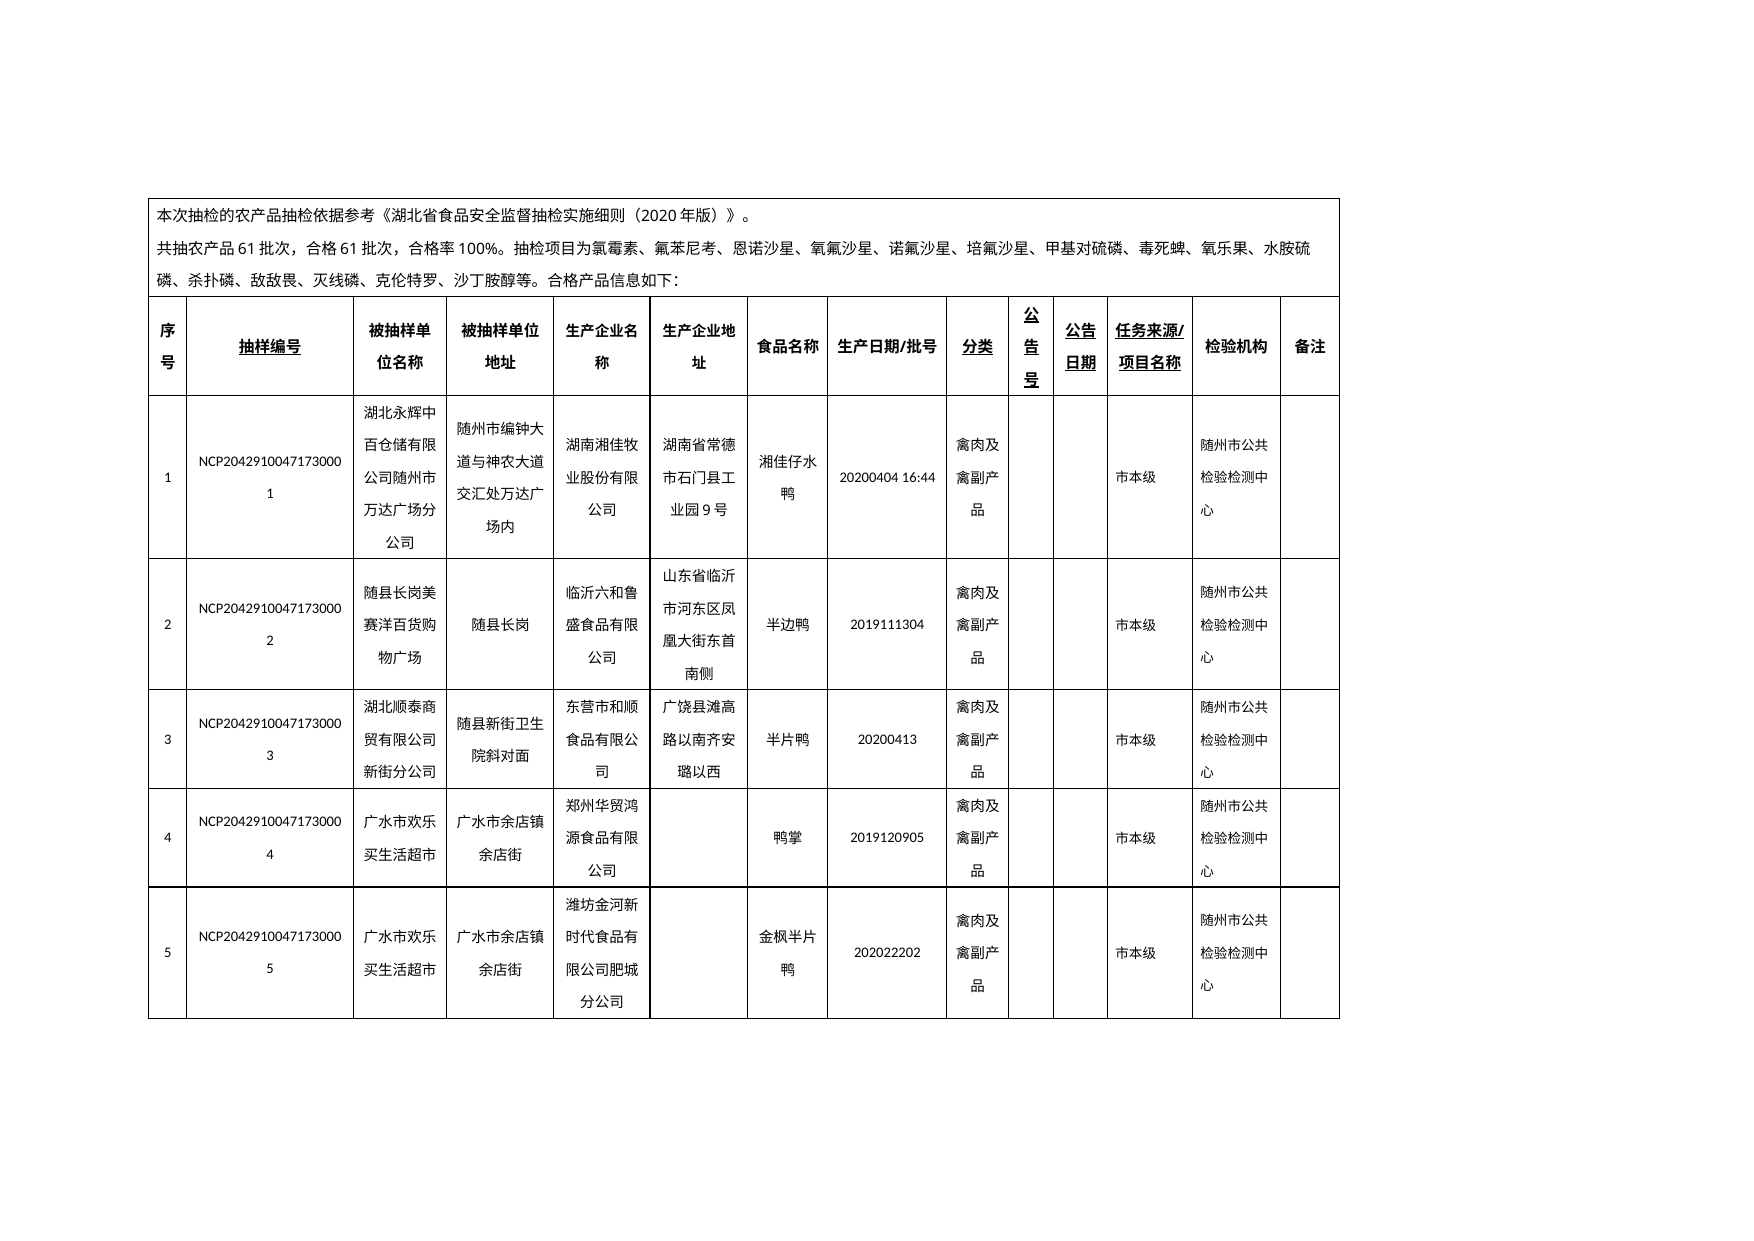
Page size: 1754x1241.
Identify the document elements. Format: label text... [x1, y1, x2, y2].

table_cell 公告号 [1009, 297, 1053, 395]
table_cell 备注 [1281, 297, 1339, 395]
table_cell 2 [149, 559, 186, 689]
table_cell [1054, 888, 1107, 1017]
table_cell 生产日期/批号 [828, 297, 946, 395]
table_cell 随州市公共检验检测中心 [1193, 559, 1280, 689]
table_cell [1281, 888, 1339, 1017]
table_cell 湖北永辉中百仓储有限公司随州市万达广场分公司 [354, 396, 446, 558]
table_cell 随县长岗 [447, 559, 553, 689]
table_cell 随州市公共检验检测中心 [1193, 690, 1280, 788]
table_cell 广水市余店镇余店街 [447, 789, 553, 886]
table_cell 山东省临沂市河东区凤凰大街东首南侧 [651, 559, 747, 689]
table_cell 检验机构 [1193, 297, 1280, 395]
table_cell 序号 [149, 297, 186, 395]
table_cell 抽样编号 [187, 297, 353, 395]
table_cell 2019111304 [828, 559, 946, 689]
table_cell 20200413 [828, 690, 946, 788]
table_cell 东营市和顺食品有限公司 [554, 690, 649, 788]
table_cell 202022202 [828, 888, 946, 1017]
table_cell 湖南省常德市石门县工业园9号 [651, 396, 747, 558]
table_cell 郑州华贸鸿源食品有限公司 [554, 789, 649, 886]
table_cell [1281, 559, 1339, 689]
table_cell 广水市余店镇余店街 [447, 888, 553, 1017]
table_cell 4 [149, 789, 186, 886]
table_cell [1009, 690, 1053, 788]
table_cell [1054, 690, 1107, 788]
table_cell 20200404 16:44 [828, 396, 946, 558]
table_cell [1009, 888, 1053, 1017]
table_cell 鸭掌 [748, 789, 827, 886]
table_cell 随州市公共检验检测中心 [1193, 888, 1280, 1017]
table_cell 共抽农产品61批次，合格61批次，合格率100%。抽检项目为氯霉素、氟苯尼考、恩诺沙星、氧氟沙星、诺氟沙星、培氟沙星、甲基对硫磷、毒死蜱、氧乐果、水胺硫磷、杀扑磷、敌敌畏、灭线磷、克伦特罗、沙丁胺醇等。合格产品信息如下： [149, 231, 1339, 296]
table_cell 3 [149, 690, 186, 788]
table_cell 随州市编钟大道与神农大道交汇处万达广场内 [447, 396, 553, 558]
table_cell 禽肉及禽副产品 [947, 690, 1008, 788]
table_cell [1281, 396, 1339, 558]
table_cell 广水市欢乐买生活超市 [354, 789, 446, 886]
table_cell [1054, 396, 1107, 558]
table_cell [1281, 789, 1339, 886]
table_cell 临沂六和鲁盛食品有限公司 [554, 559, 649, 689]
table_cell [1054, 789, 1107, 886]
table_cell [651, 888, 747, 1017]
table_cell 随县新街卫生院斜对面 [447, 690, 553, 788]
table_cell [1054, 559, 1107, 689]
table_cell 湘佳仔水鸭 [748, 396, 827, 558]
table_cell 被抽样单位地址 [447, 297, 553, 395]
table_cell 生产企业地址 [651, 297, 747, 395]
table_cell 市本级 [1108, 396, 1192, 558]
table_cell 市本级 [1108, 690, 1192, 788]
table_cell 广水市欢乐买生活超市 [354, 888, 446, 1017]
table_cell 随州市公共检验检测中心 [1193, 396, 1280, 558]
table_cell 市本级 [1108, 888, 1192, 1017]
table_cell 被抽样单位名称 [354, 297, 446, 395]
table_cell 分类 [947, 297, 1008, 395]
table_cell 半片鸭 [748, 690, 827, 788]
table_header 本次抽检的农产品抽检依据参考《湖北省食品安全监督抽检实施细则（2020年版）》。 [149, 199, 1339, 231]
table_cell 市本级 [1108, 789, 1192, 886]
table_cell 5 [149, 888, 186, 1017]
table_cell 禽肉及禽副产品 [947, 559, 1008, 689]
table_cell 潍坊金河新时代食品有限公司肥城分公司 [554, 888, 649, 1017]
table_cell [1009, 789, 1053, 886]
table_cell 2019120905 [828, 789, 946, 886]
table_cell 禽肉及禽副产品 [947, 789, 1008, 886]
table_cell NCP20429100471730001 [187, 396, 353, 558]
table_cell 随县长岗美赛洋百货购物广场 [354, 559, 446, 689]
table_cell 1 [149, 396, 186, 558]
table_cell NCP20429100471730002 [187, 559, 353, 689]
table_cell 半边鸭 [748, 559, 827, 689]
table_cell [1281, 690, 1339, 788]
table_cell 广饶县滩高路以南齐安璐以西 [651, 690, 747, 788]
table_cell 禽肉及禽副产品 [947, 396, 1008, 558]
table_cell 市本级 [1108, 559, 1192, 689]
table_cell [1009, 396, 1053, 558]
table_cell 随州市公共检验检测中心 [1193, 789, 1280, 886]
table_cell [1009, 559, 1053, 689]
table_cell 生产企业名称 [554, 297, 649, 395]
table_cell [651, 789, 747, 886]
table_cell 任务来源/项目名称 [1108, 297, 1192, 395]
table_cell NCP20429100471730004 [187, 789, 353, 886]
table_cell 禽肉及禽副产品 [947, 888, 1008, 1017]
table_cell 湖南湘佳牧业股份有限公司 [554, 396, 649, 558]
table_cell 湖北顺泰商贸有限公司新街分公司 [354, 690, 446, 788]
table_cell NCP20429100471730003 [187, 690, 353, 788]
table_cell 金枫半片鸭 [748, 888, 827, 1017]
table_cell NCP20429100471730005 [187, 888, 353, 1017]
table_cell 食品名称 [748, 297, 827, 395]
table_cell 公告日期 [1054, 297, 1107, 395]
